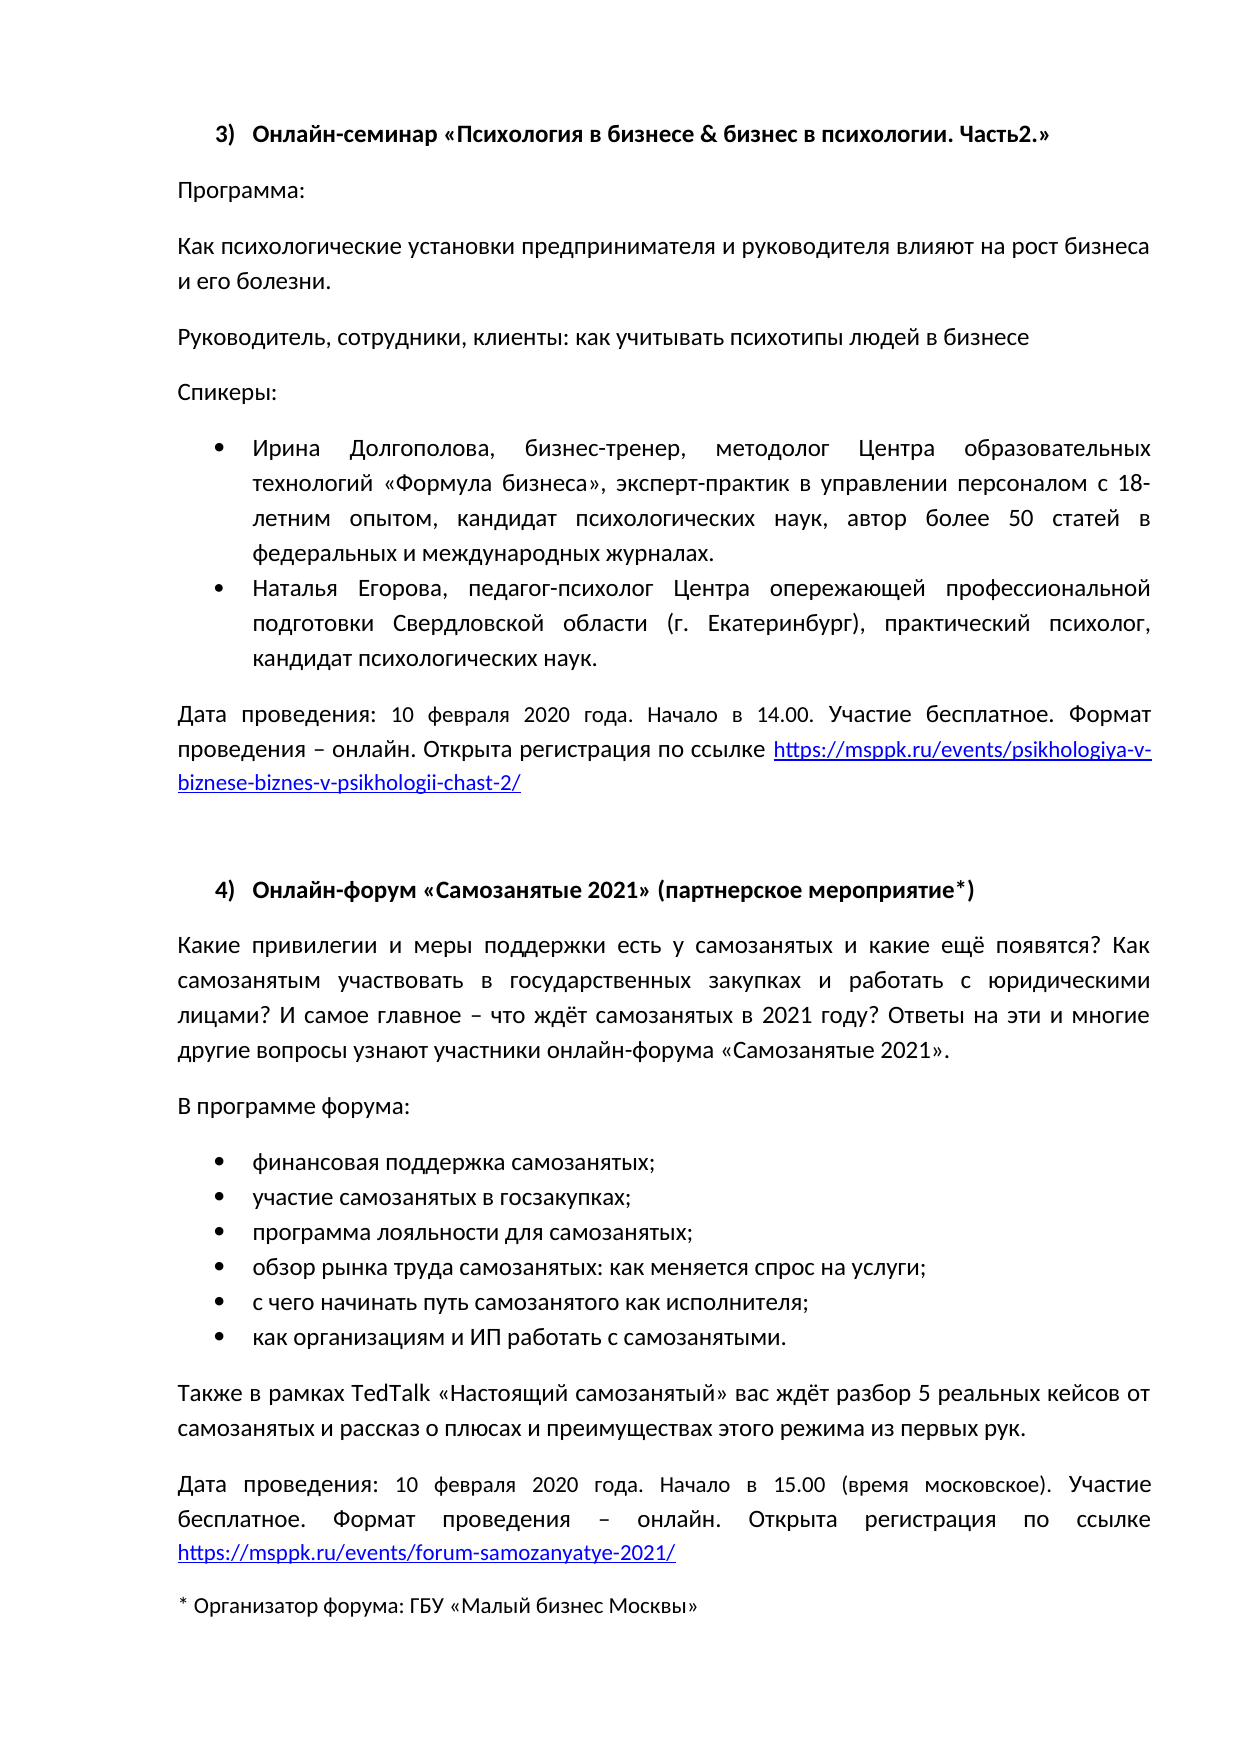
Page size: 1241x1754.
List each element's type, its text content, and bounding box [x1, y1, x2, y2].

list с чего начинать путь самозанятого как исполнителя; [215, 1286, 1152, 1317]
list обзор рынка труда самозанятых: как меняется спрос на услуги; [215, 1251, 1152, 1282]
text Программа: [177, 174, 1152, 204]
text * Организатор форума: ГБУ «Малый бизнес Москвы» [177, 1591, 1152, 1619]
list Наталья Егорова, педагог-психолог Центра опережающей профессиональной подготовки Свердловской области (г. Екатеринбург), практический психолог, кандидат психологических наук. [215, 572, 1152, 673]
text Дата проведения: 10 февраля 2020 года. Начало в 14.00. Участие бесплатное. Формат проведения – онлайн. Открыта регистрация по ссылке https://msppk.ru/events/psikhologiya-v-biznese-biznes-v-psikhologii-chast-2/ [177, 698, 1152, 796]
list финансовая поддержка самозанятых; [215, 1146, 1152, 1177]
text Руководитель, сотрудники, клиенты: как учитывать психотипы людей в бизнесе [177, 321, 1152, 351]
text Спикеры: [177, 376, 1152, 407]
text В программе форума: [177, 1091, 1152, 1121]
text Как психологические установки предпринимателя и руководителя влияют на рост бизнеса и его болезни. [177, 230, 1152, 295]
list участие самозанятых в госзакупках; [215, 1181, 1152, 1212]
list Онлайн-форум «Самозанятые 2021» (партнерское мероприятие*) [215, 874, 1152, 904]
list Онлайн-семинар «Психология в бизнесе & бизнес в психологии. Часть2.» [215, 118, 1152, 149]
list программа лояльности для самозанятых; [215, 1216, 1152, 1247]
list Ирина Долгополова, бизнес-тренер, методолог Центра образовательных технологий «Формула бизнеса», эксперт-практик в управлении персоналом с 18-летним опытом, кандидат психологических наук, автор более 50 статей в федеральных и международных журналах. [215, 432, 1152, 568]
text Дата проведения: 10 февраля 2020 года. Начало в 15.00 (время московское). Участие бесплатное. Формат проведения – онлайн. Открыта регистрация по ссылке https://msppk.ru/events/forum-samozanyatye-2021/ [177, 1468, 1152, 1566]
list как организациям и ИП работать с самозанятыми. [215, 1321, 1152, 1352]
text Какие привилегии и меры поддержки есть у самозанятых и какие ещё появятся? Как самозанятым участвовать в государственных закупках и работать с юридическими лицами? И самое главное – что ждёт самозанятых в 2021 году? Ответы на эти и многие другие вопросы узнают участники онлайн-форума «Самозанятые 2021». [177, 930, 1152, 1065]
text Также в рамках TedTalk «Настоящий самозанятый» вас ждёт разбор 5 реальных кейсов от самозанятых и рассказ о плюсах и преимуществах этого режима из первых рук. [177, 1377, 1152, 1443]
